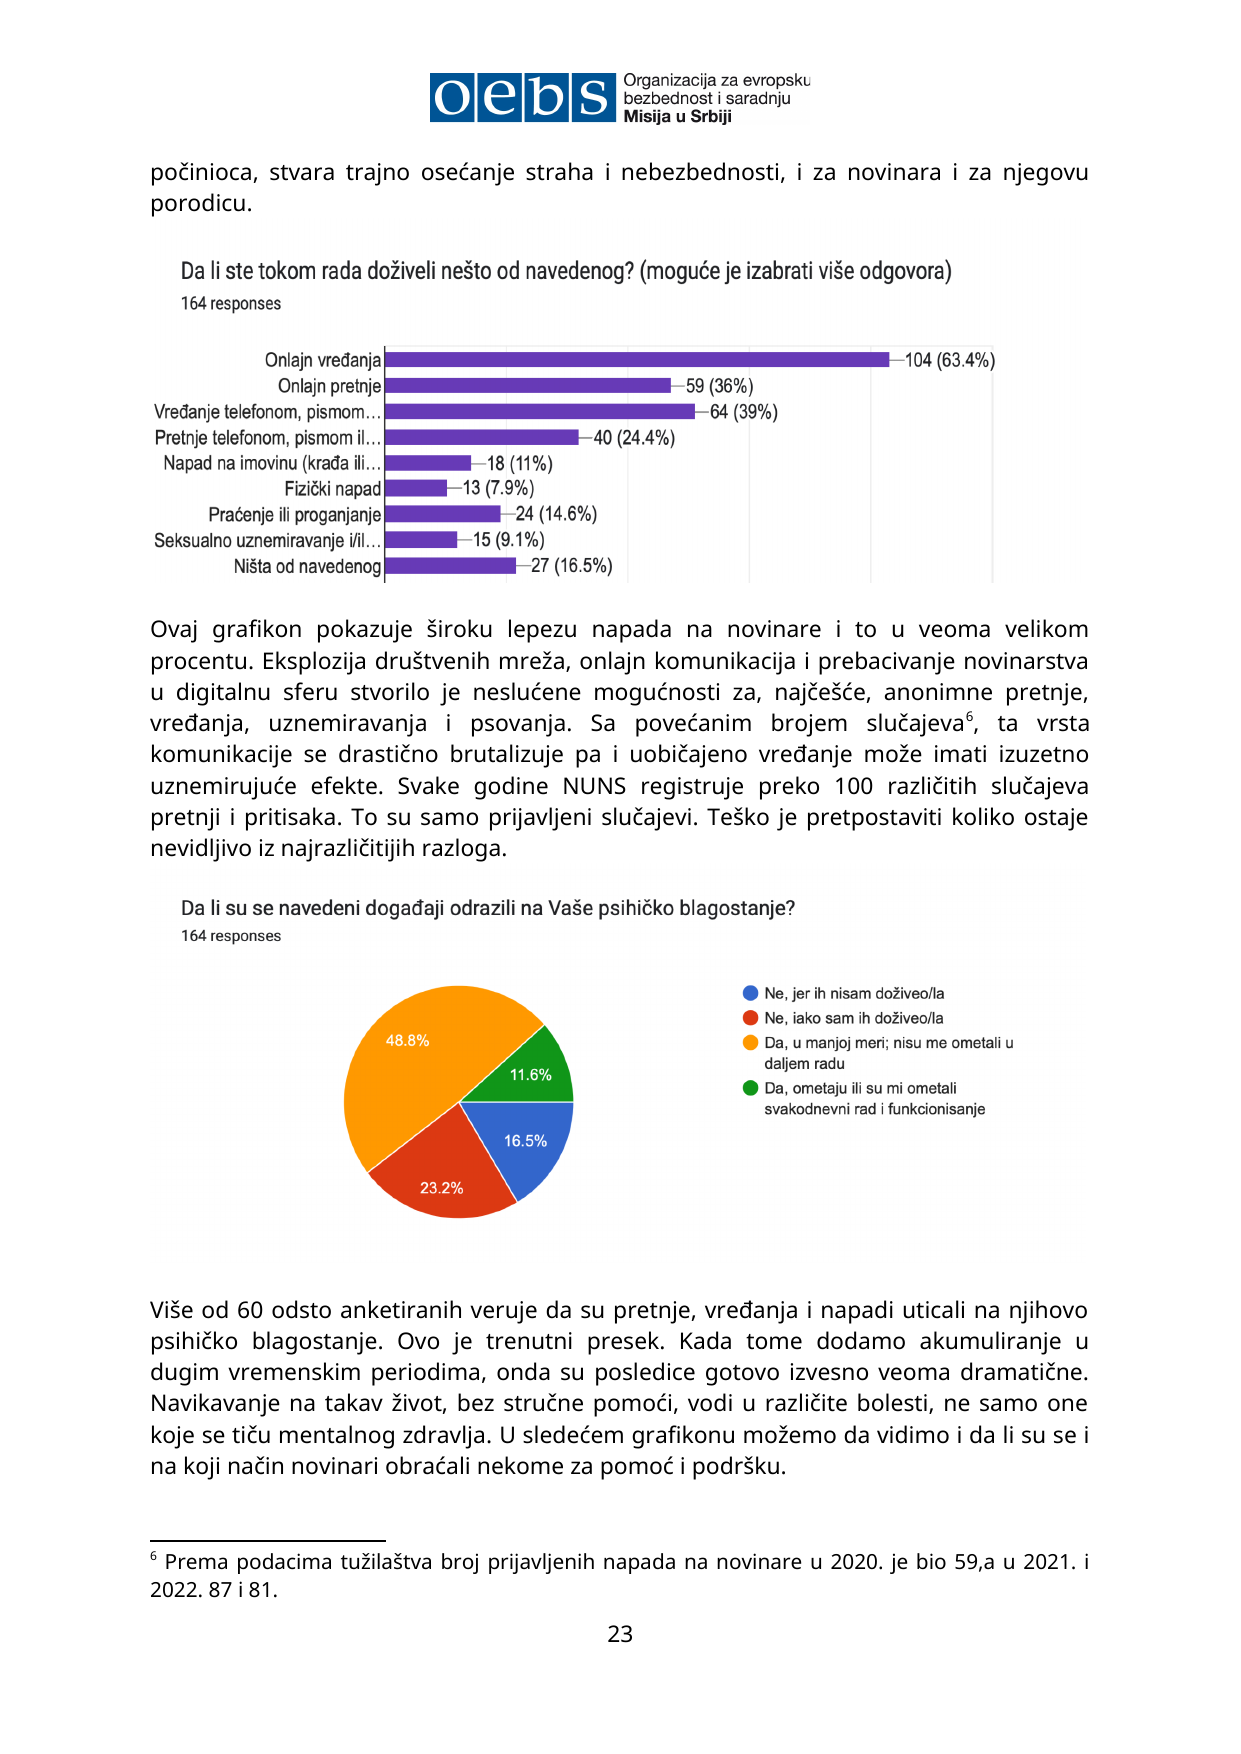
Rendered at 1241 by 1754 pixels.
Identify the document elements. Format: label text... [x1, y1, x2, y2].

picture [150, 863, 1087, 1263]
picture [430, 73, 811, 125]
text Više od 60 odsto anketiranih veruje da su pretnje, vređanja i napadi uticali na njihovo psihičko blagostanje. Ovo je trenutni presek. Kada tome dodamo akumuliranje u dugim vremenskim periodima, onda su posledice gotovo izvesno veoma dramatične. Navikavanje na takav život, bez stručne pomoći, vodi u različite bolesti, ne samo one koje se tiču mentalnog zdravlja. U sledećem grafikonu možemo da vidimo i da li su se i na koji način novinari obraćali nekome za pomoć i podršku. [150, 1293, 1090, 1481]
picture [150, 218, 1086, 583]
text Ovaj grafikon pokazuje široku lepezu napada na novinare i to u veoma velikom procentu. Eksplozija društvenih mreža, onlajn komunikacija i prebacivanje novinarstva u digitalnu sferu stvorilo je neslućene mogućnosti za, najčešće, anonimne pretnje, vređanja, uznemiravanja i psovanja. Sa povećanim brojem slučajeva, ta vrsta komunikacije se drastično brutalizuje pa i uobičajeno vređanje može imati izuzetno uznemirujuće efekte. Svake godine NUNS registruje preko 100 različitih slučajeva pretnji i pritisaka. To su samo prijavljeni slučajevi. Teško je pretpostaviti koliko ostaje nevidljivo iz najrazličitijih razloga. [150, 613, 1090, 863]
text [150, 156, 1090, 218]
